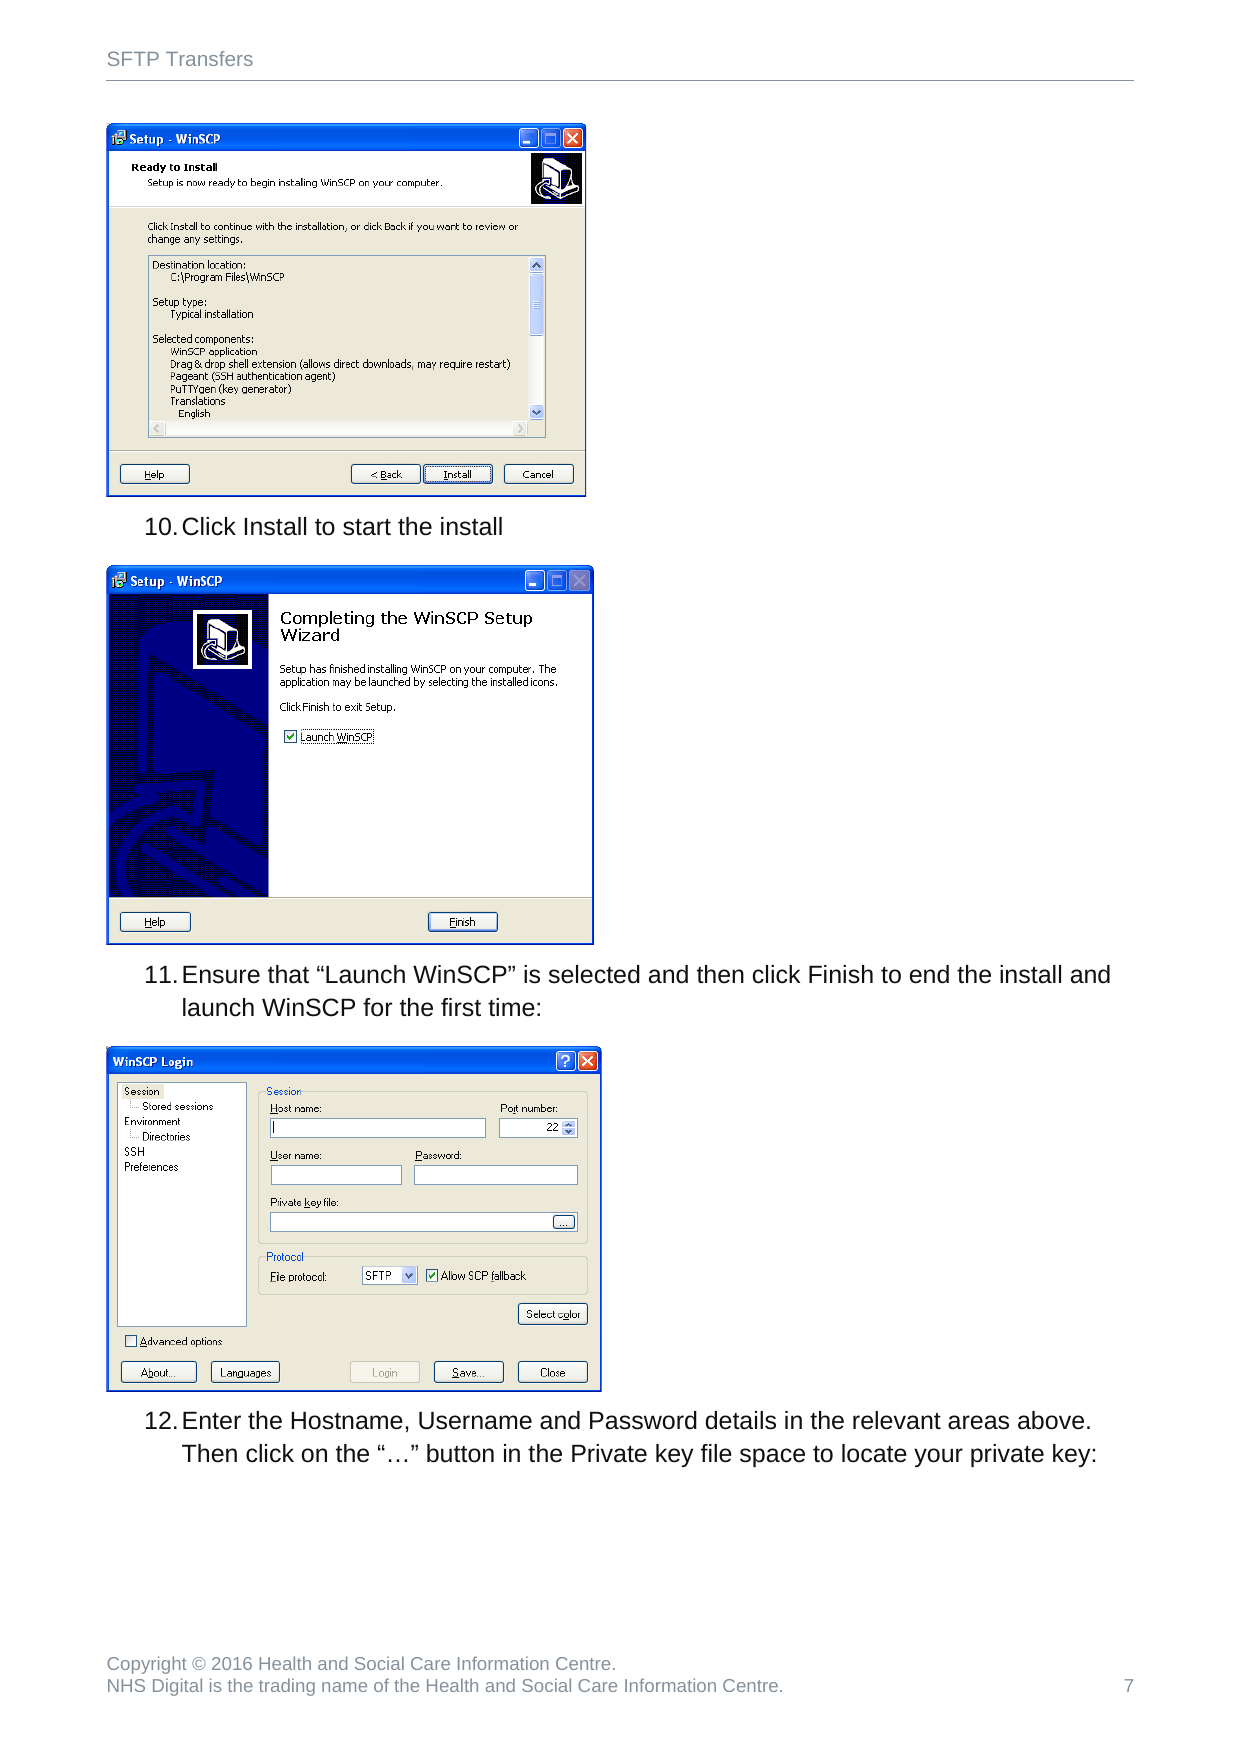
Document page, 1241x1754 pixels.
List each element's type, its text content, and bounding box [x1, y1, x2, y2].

picture [106, 123, 587, 497]
list Ensure that “Launch WinSCP” is selected and then click Finish to end the install and launch WinSCP for the first time: [144, 959, 1134, 1021]
picture [106, 1046, 602, 1392]
list Enter the Hostname, Username and Password details in the relevant areas above. Then click on the “…” button in the Private key file space to locate your private key: [144, 1406, 1134, 1468]
picture [106, 565, 594, 945]
list Click Install to start the install [144, 511, 1134, 540]
